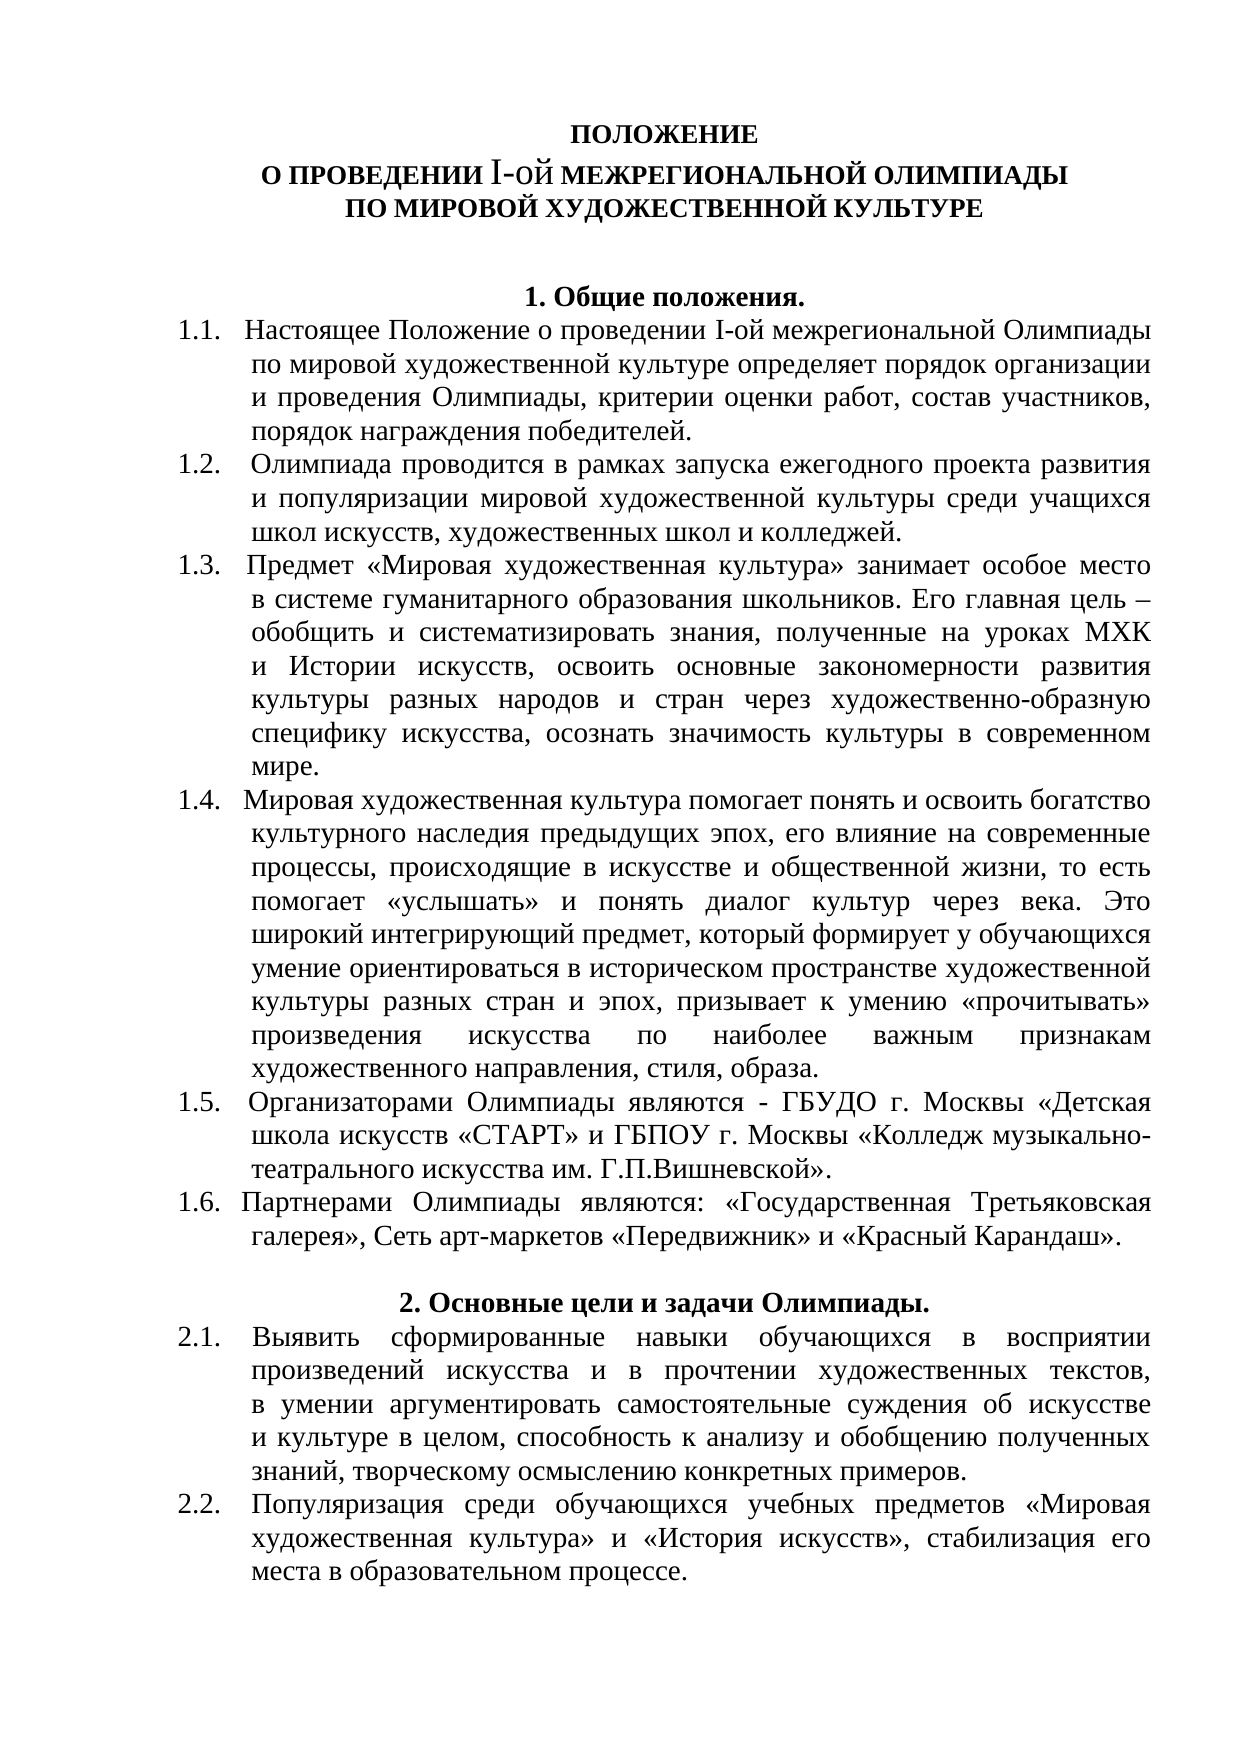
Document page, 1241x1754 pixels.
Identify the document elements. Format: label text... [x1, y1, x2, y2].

text 1.3. Предмет «Мировая художественная культура» занимает особое место в системе гуманитарного образования школьников. Его главная цель – обобщить и систематизировать знания, полученные на уроках МХК и Истории искусств, освоить основные закономерности развития культуры разных народов и стран через художественно-образную специфику искусства, осознать значимость культуры в современном мире. [177, 547, 1152, 782]
text О ПРОВЕДЕНИИ I-ой МЕЖРЕГИОНАЛЬНОЙ ОЛИМПИАДЫ ПО МИРОВОЙ ХУДОЖЕСТВЕННОЙ КУЛЬТУРЕ [177, 149, 1152, 223]
text 2.1. Выявить сформированные навыки обучающихся в восприятии произведений искусства и в прочтении художественных текстов, в умении аргументировать самостоятельные суждения об искусстве и культуре в целом, способность к анализу и обобщению полученных знаний, творческому осмыслению конкретных примеров. [177, 1319, 1152, 1486]
text 1.2. Олимпиада проводится в рамках запуска ежегодного проекта развития и популяризации мировой художественной культуры среди учащихся школ искусств, художественных школ и колледжей. [177, 447, 1152, 547]
list Популяризация среди обучающихся учебных предметов «Мировая художественная культура» и «История искусств», стабилизация его места в образовательном процессе. [177, 1486, 1152, 1587]
text 1. Общие положения. [177, 279, 1152, 312]
text 2. Основные цели и задачи Олимпиады. [177, 1285, 1152, 1319]
text 1.4. Мировая художественная культура помогает понять и освоить богатство культурного наследия предыдущих эпох, его влияние на современные процессы, происходящие в искусстве и общественной жизни, то есть помогает «услышать» и понять диалог культур через века. Это широкий интегрирующий предмет, который формирует у обучающихся умение ориентироваться в историческом пространстве художественной культуры разных стран и эпох, призывает к умению «прочитывать» произведения искусства по наиболее важным признакам художественного направления, стиля, образа. [177, 782, 1152, 1084]
text ПОЛОЖЕНИЕ [177, 118, 1152, 149]
text 1.1. Настоящее Положение о проведении I-ой межрегиональной Олимпиады по мировой художественной культуре определяет порядок организации и проведения Олимпиады, критерии оценки работ, состав участников, порядок награждения победителей. [177, 312, 1152, 447]
text 1.6. Партнерами Олимпиады являются: «Государственная Третьяковская галерея», Сеть арт-маркетов «Передвижник» и «Красный Карандаш». [177, 1184, 1152, 1252]
text 1.5. Организаторами Олимпиады являются - ГБУДО г. Москвы «Детская школа искусств «СТАРТ» и ГБПОУ г. Москвы «Колледж музыкально-театрального искусства им. Г.П.Вишневской». [177, 1084, 1152, 1184]
